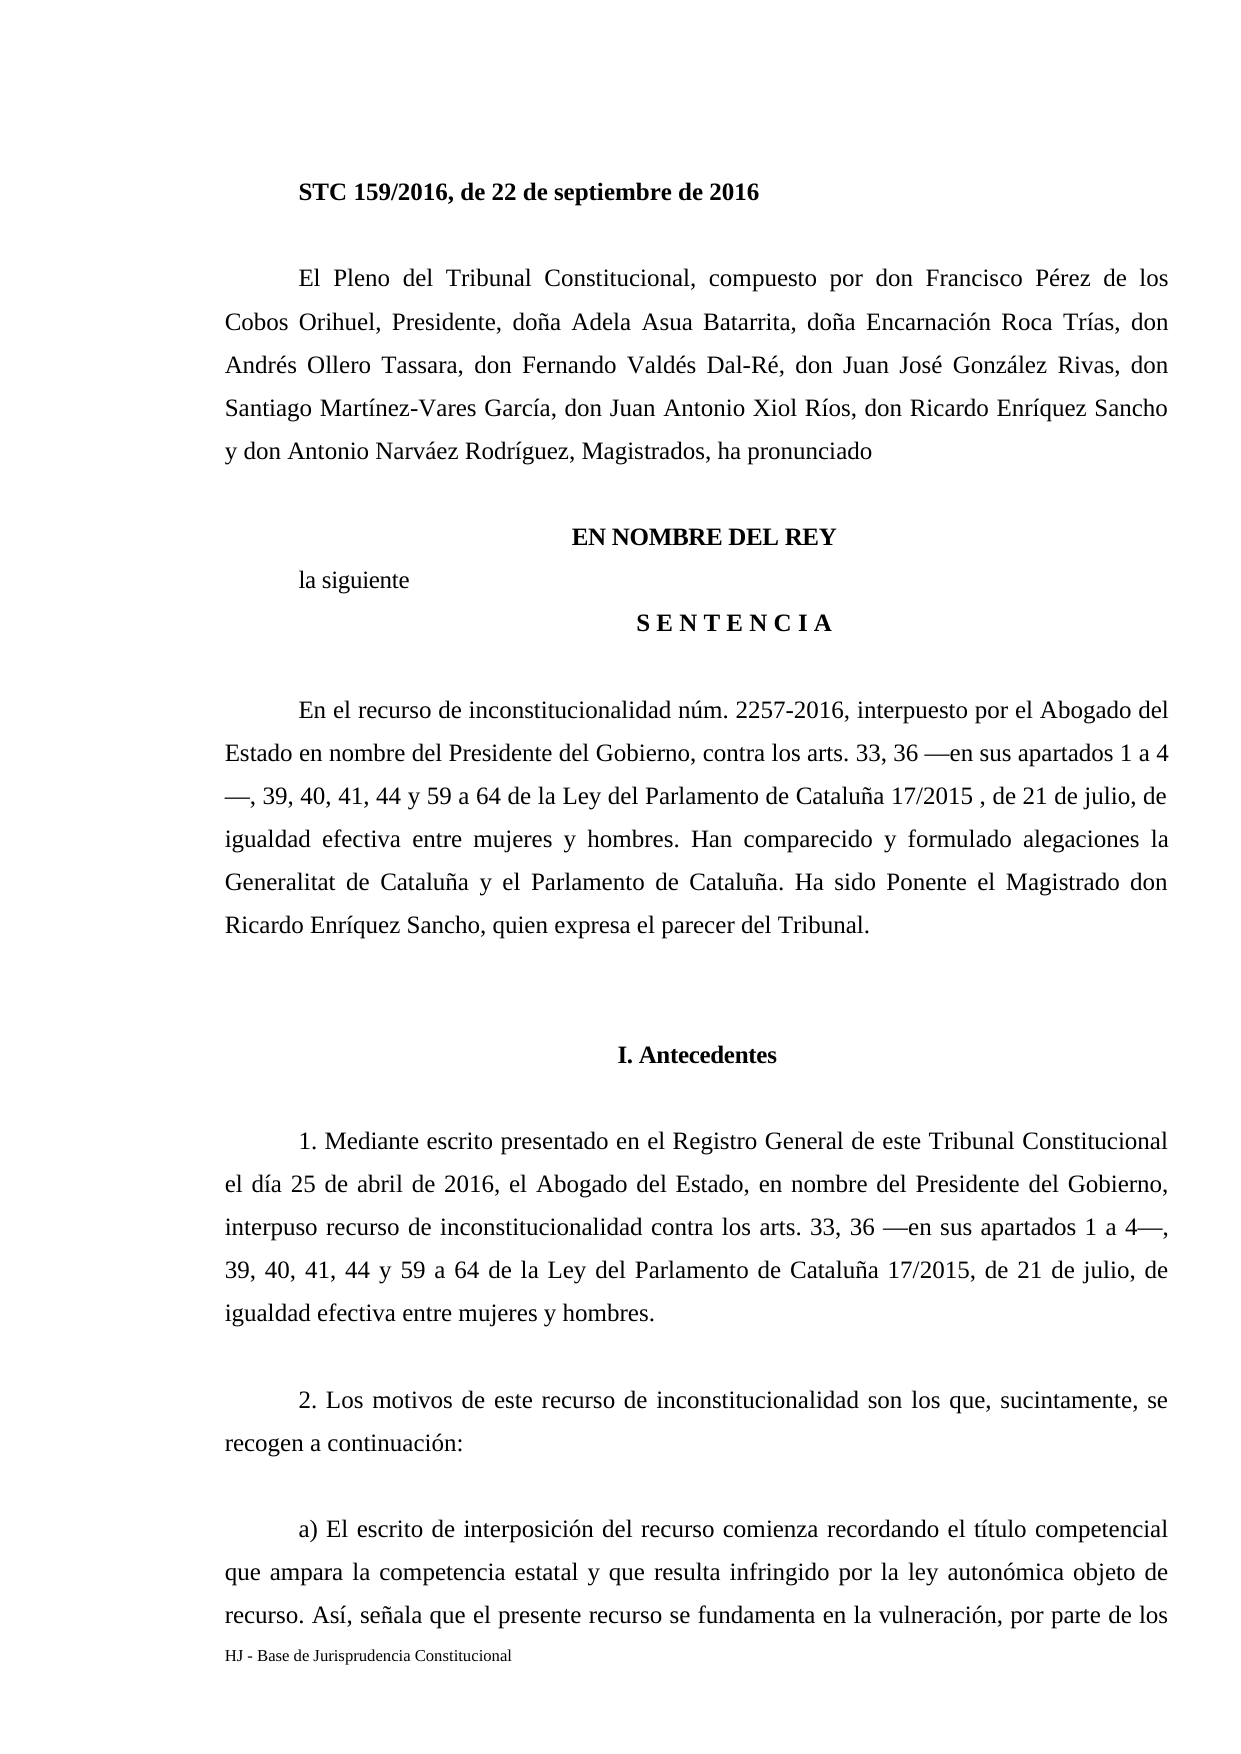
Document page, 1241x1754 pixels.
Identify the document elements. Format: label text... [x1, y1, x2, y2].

text 2. Los motivos de este recurso de inconstitucionalidad son los que, sucintamente, se recogen a continuación: [224, 1385, 1169, 1457]
text I. Antecedentes [224, 1040, 1169, 1068]
text 1. Mediante escrito presentado en el Registro General de este Tribunal Constitucional el día 25 de abril de 2016, el Abogado del Estado, en nombre del Presidente del Gobierno, interpuso recurso de inconstitucionalidad contra los arts. 33, 36 —en sus apartados 1 a 4—, 39, 40, 41, 44 y 59 a 64 de la Ley del Parlamento de Cataluña 17/2015, de 21 de julio, de igualdad efectiva entre mujeres y hombres. [224, 1126, 1169, 1327]
text la siguiente [224, 565, 1110, 594]
text El Pleno del Tribunal Constitucional, compuesto por don Francisco Pérez de los Cobos Orihuel, Presidente, doña Adela Asua Batarrita, doña Encarnación Roca Trías, don Andrés Ollero Tassara, don Fernando Valdés Dal-Ré, don Juan José González Rivas, don Santiago Martínez-Vares García, don Juan Antonio Xiol Ríos, don Ricardo Enríquez Sancho y don Antonio Narváez Rodríguez, Magistrados, ha pronunciado [224, 263, 1169, 465]
text STC 159/2016, de 22 de septiembre de 2016 [224, 177, 1169, 206]
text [224, 1514, 1169, 1629]
text EN NOMBRE DEL REY [224, 522, 1110, 551]
text S E N T E N C I A [224, 608, 1169, 637]
text En el recurso de inconstitucionalidad núm. 2257-2016, interpuesto por el Abogado del Estado en nombre del Presidente del Gobierno, contra los arts. 33, 36 —en sus apartados 1 a 4 —, 39, 40, 41, 44 y 59 a 64 de la Ley del Parlamento de Cataluña 17/2015 , de 21 de julio, de igualdad efectiva entre mujeres y hombres. Han comparecido y formulado alegaciones la Generalitat de Cataluña y el Parlamento de Cataluña. Ha sido Ponente el Magistrado don Ricardo Enríquez Sancho, quien expresa el parecer del Tribunal. [224, 695, 1169, 939]
